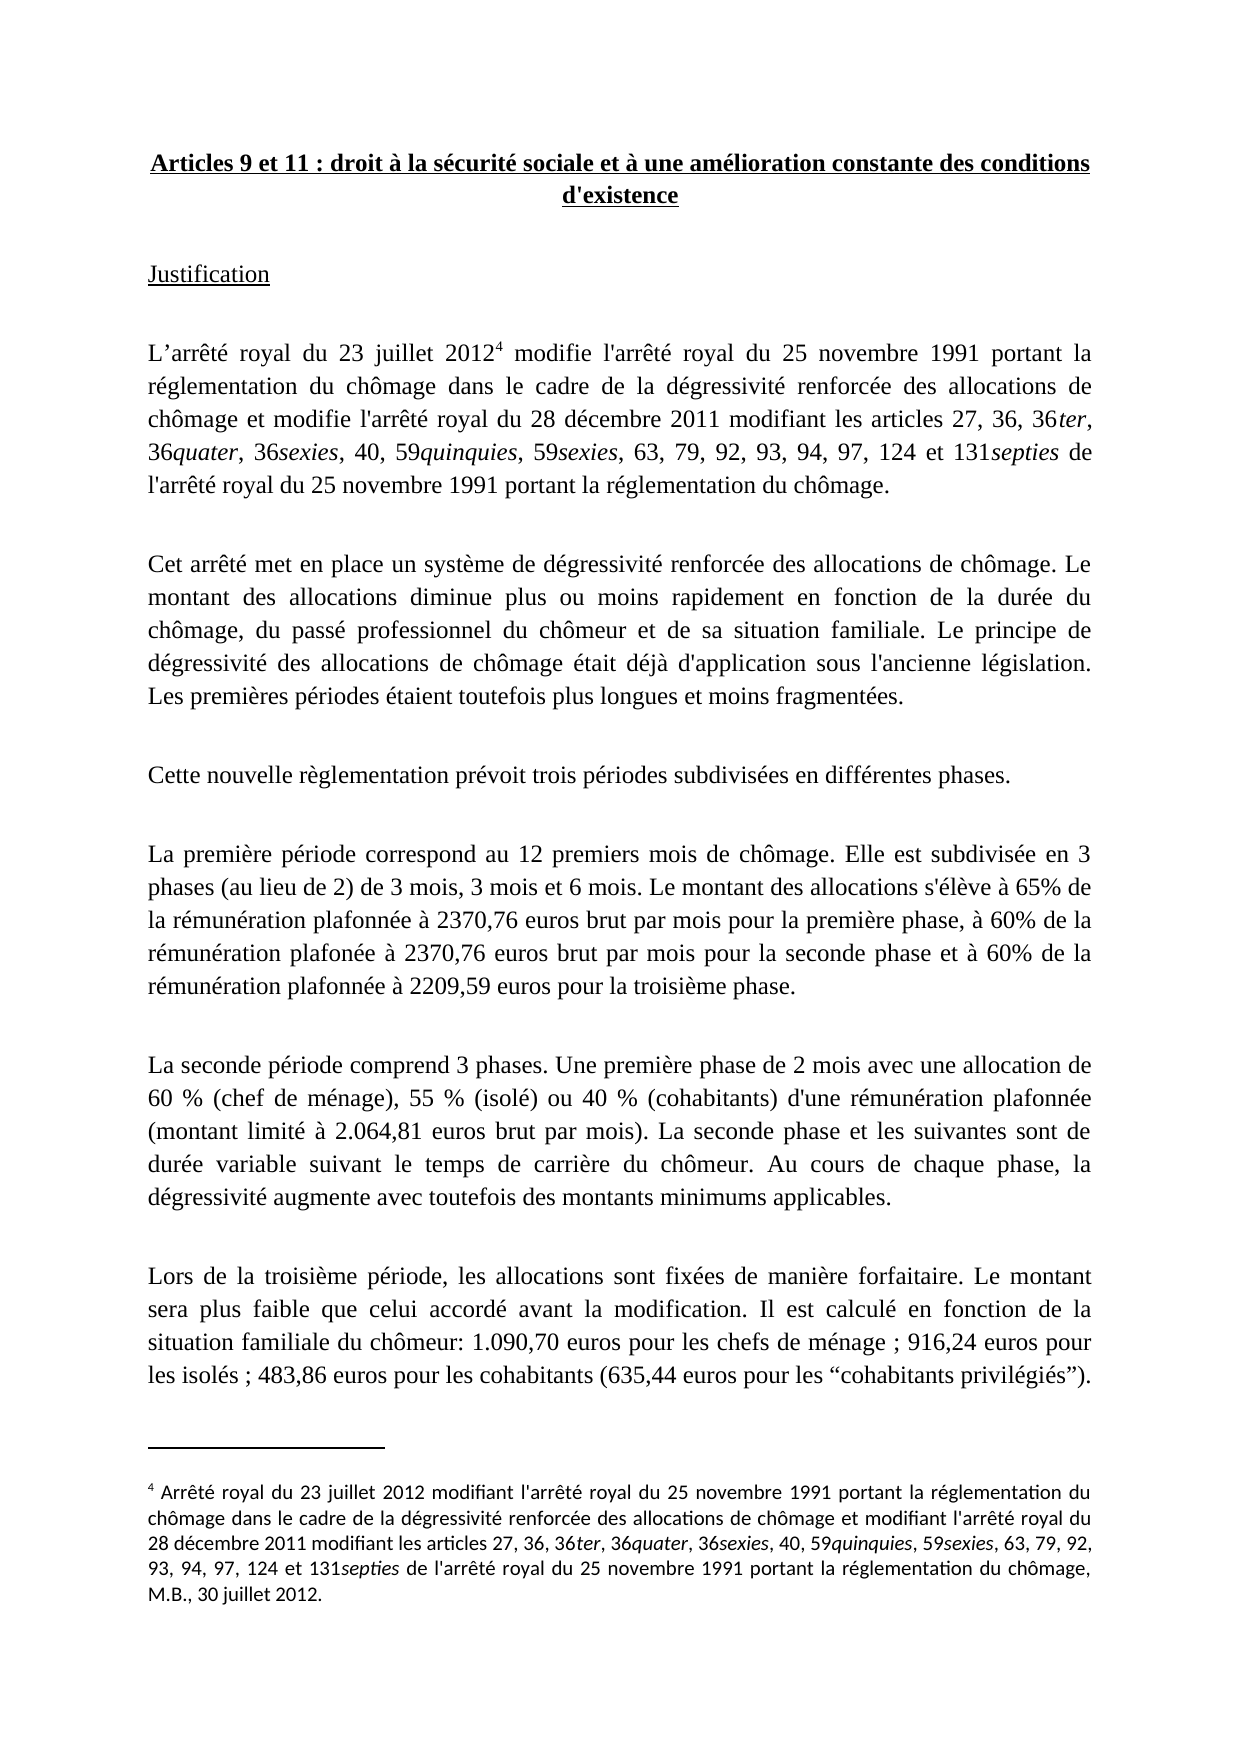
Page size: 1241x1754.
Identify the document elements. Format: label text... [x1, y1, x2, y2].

text Lors de la troisième période, les allocations sont fixées de manière forfaitaire. Le montant sera plus faible que celui accordé avant la modification. Il est calculé en fonction de la situation familiale du chômeur: 1.090,70 euros pour les chefs de ménage ; 916,24 euros pour les isolés ; 483,86 euros pour les cohabitants (635,44 euros pour les “cohabitants privilégiés”). [148, 1261, 1093, 1389]
text La seconde période comprend 3 phases. Une première phase de 2 mois avec une allocation de 60 % (chef de ménage), 55 % (isolé) ou 40 % (cohabitants) d'une rémunération plafonnée (montant limité à 2.064,81 euros brut par mois). La seconde phase et les suivantes sont de durée variable suivant le temps de carrière du chômeur. Au cours de chaque phase, la dégressivité augmente avec toutefois des montants minimums applicables. [148, 1050, 1093, 1211]
text Cette nouvelle règlementation prévoit trois périodes subdivisées en différentes phases. [148, 760, 1093, 789]
text L’arrêté royal du 23 juillet 2012 modifie l'arrêté royal du 25 novembre 1991 portant la réglementation du chômage dans le cadre de la dégressivité renforcée des allocations de chômage et modifie l'arrêté royal du 28 décembre 2011 modifiant les articles 27, 36, 36ter, 36quater, 36sexies, 40, 59quinquies, 59sexies, 63, 79, 92, 93, 94, 97, 124 et 131septies de l'arrêté royal du 25 novembre 1991 portant la réglementation du chômage. [148, 338, 1093, 499]
text Cet arrêté met en place un système de dégressivité renforcée des allocations de chômage. Le montant des allocations diminue plus ou moins rapidement en fonction de la durée du chômage, du passé professionnel du chômeur et de sa situation familiale. Le principe de dégressivité des allocations de chômage était déjà d'application sous l'ancienne législation. Les premières périodes étaient toutefois plus longues et moins fragmentées. [148, 549, 1093, 710]
text Justification [148, 259, 1093, 288]
text Articles 9 et 11 : droit à la sécurité sociale et à une amélioration constante des conditions d'existence [148, 148, 1093, 209]
text La première période correspond au 12 premiers mois de chômage. Elle est subdivisée en 3 phases (au lieu de 2) de 3 mois, 3 mois et 6 mois. Le montant des allocations s'élève à 65% de la rémunération plafonnée à 2370,76 euros brut par mois pour la première phase, à 60% de la rémunération plafonée à 2370,76 euros brut par mois pour la seconde phase et à 60% de la rémunération plafonnée à 2209,59 euros pour la troisième phase. [148, 839, 1093, 1000]
